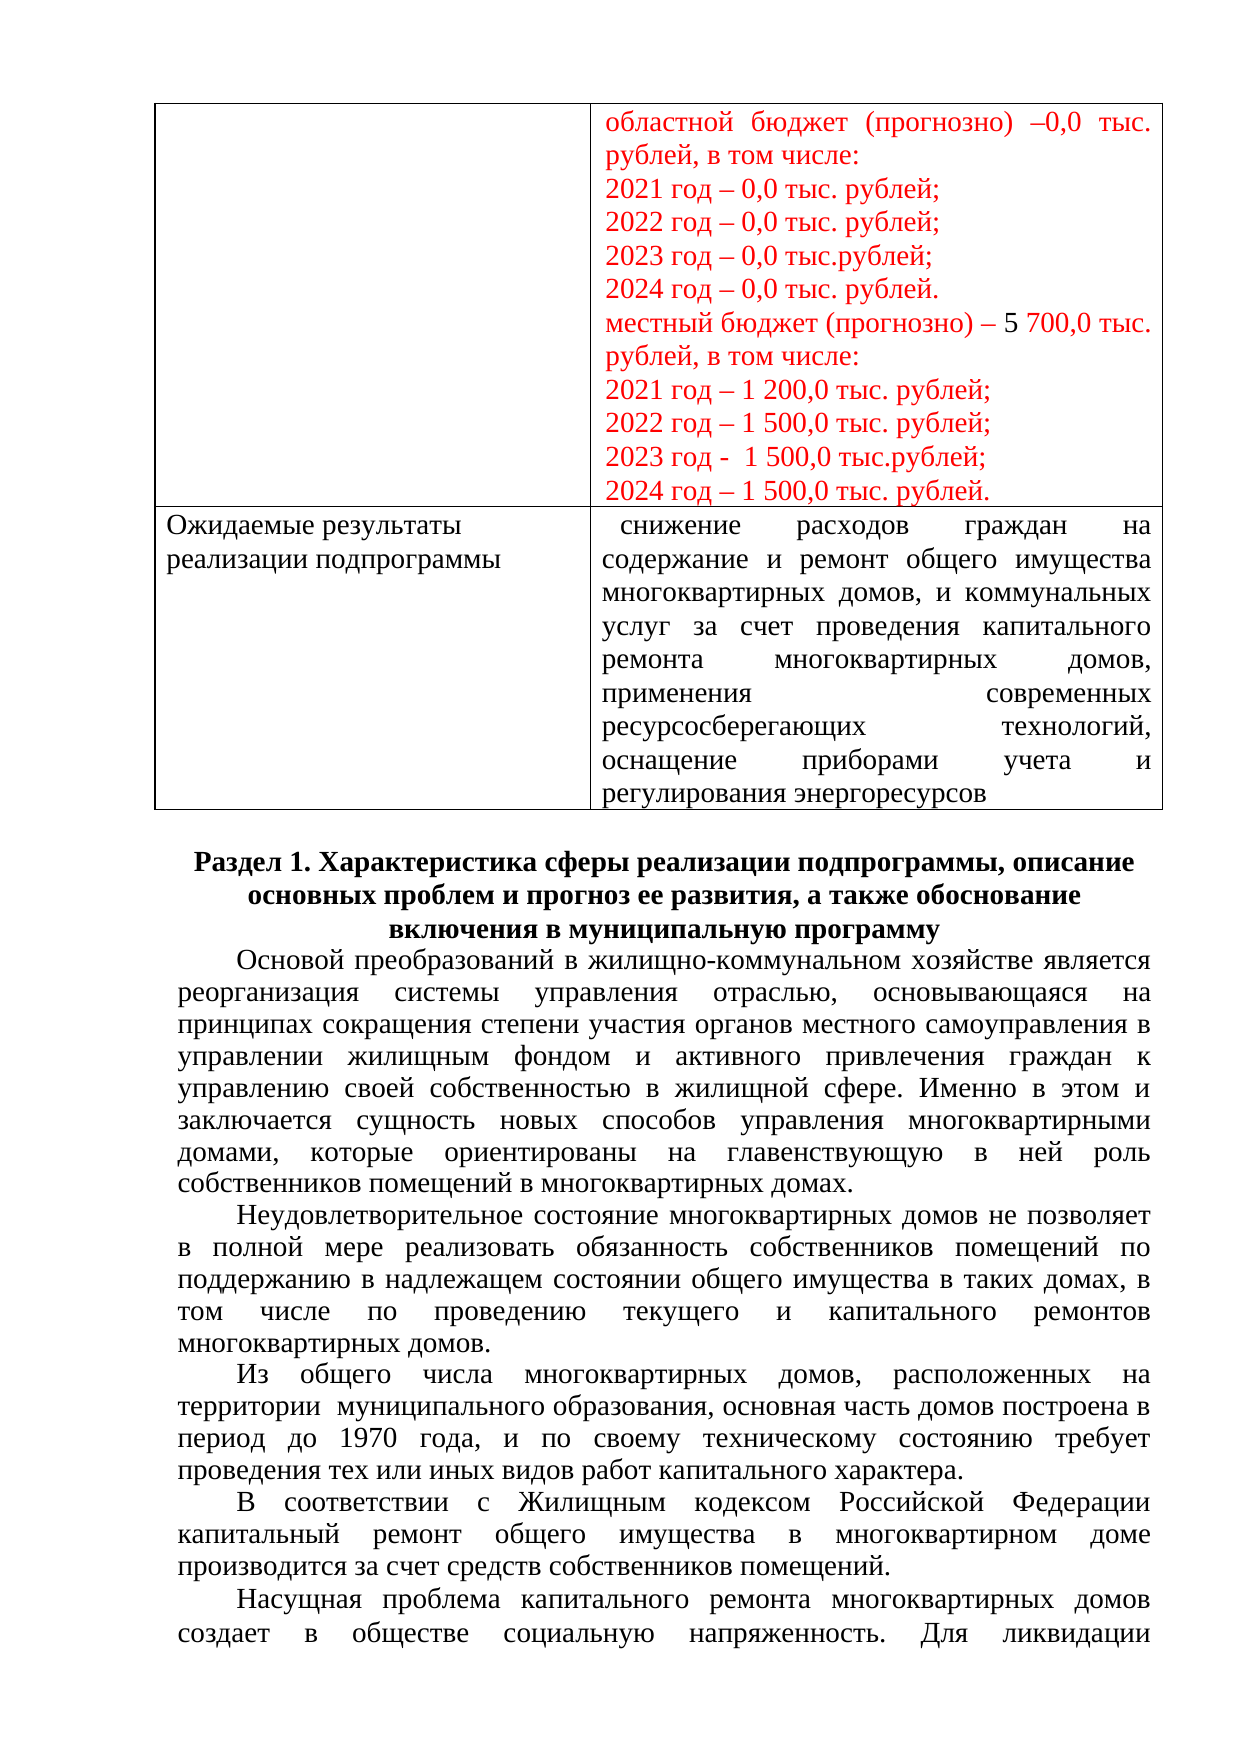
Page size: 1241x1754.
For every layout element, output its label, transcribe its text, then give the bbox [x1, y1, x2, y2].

table_cell Ожидаемые результаты реализации подпрограммы [156, 507, 590, 809]
text Основой преобразований в жилищно-коммунальном хозяйстве является реорганизация системы управления отраслью, основывающаяся на принципах сокращения степени участия органов местного самоуправления в управлении жилищным фондом и активного привлечения граждан к управлению своей собственностью в жилищной сфере. Именно в этом и заключается сущность новых способов управления многоквартирными домами, которые ориентированы на главенствующую в ней роль собственников помещений в многоквартирных домах. [177, 944, 1152, 1199]
text Раздел 1. Характеристика сферы реализации подпрограммы, описание основных проблем и прогноз ее развития, а также обоснование включения в муниципальную программу [177, 844, 1152, 944]
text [177, 1581, 1152, 1648]
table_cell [156, 104, 590, 506]
text Неудовлетворительное состояние многоквартирных домов не позволяет в полной мере реализовать обязанность собственников помещений по поддержанию в надлежащем состоянии общего имущества в таких домах, в том числе по проведению текущего и капитального ремонтов многоквартирных домов. [177, 1199, 1152, 1358]
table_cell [591, 104, 1162, 506]
table_cell снижение расходов граждан на содержание и ремонт общего имущества многоквартирных домов, и коммунальных услуг за счет проведения капитального ремонта многоквартирных домов, применения современных ресурсосберегающих технологий, оснащение приборами учета и регулирования энергоресурсов [591, 507, 1162, 809]
text В соответствии с Жилищным кодексом Российской Федерации капитальный ремонт общего имущества в многоквартирном доме производится за счет средств собственников помещений. [177, 1486, 1152, 1581]
text Из общего числа многоквартирных домов, расположенных на территории муниципального образования, основная часть домов построена в период до 1970 года, и по своему техническому состоянию требует проведения тех или иных видов работ капитального характера. [177, 1358, 1152, 1486]
